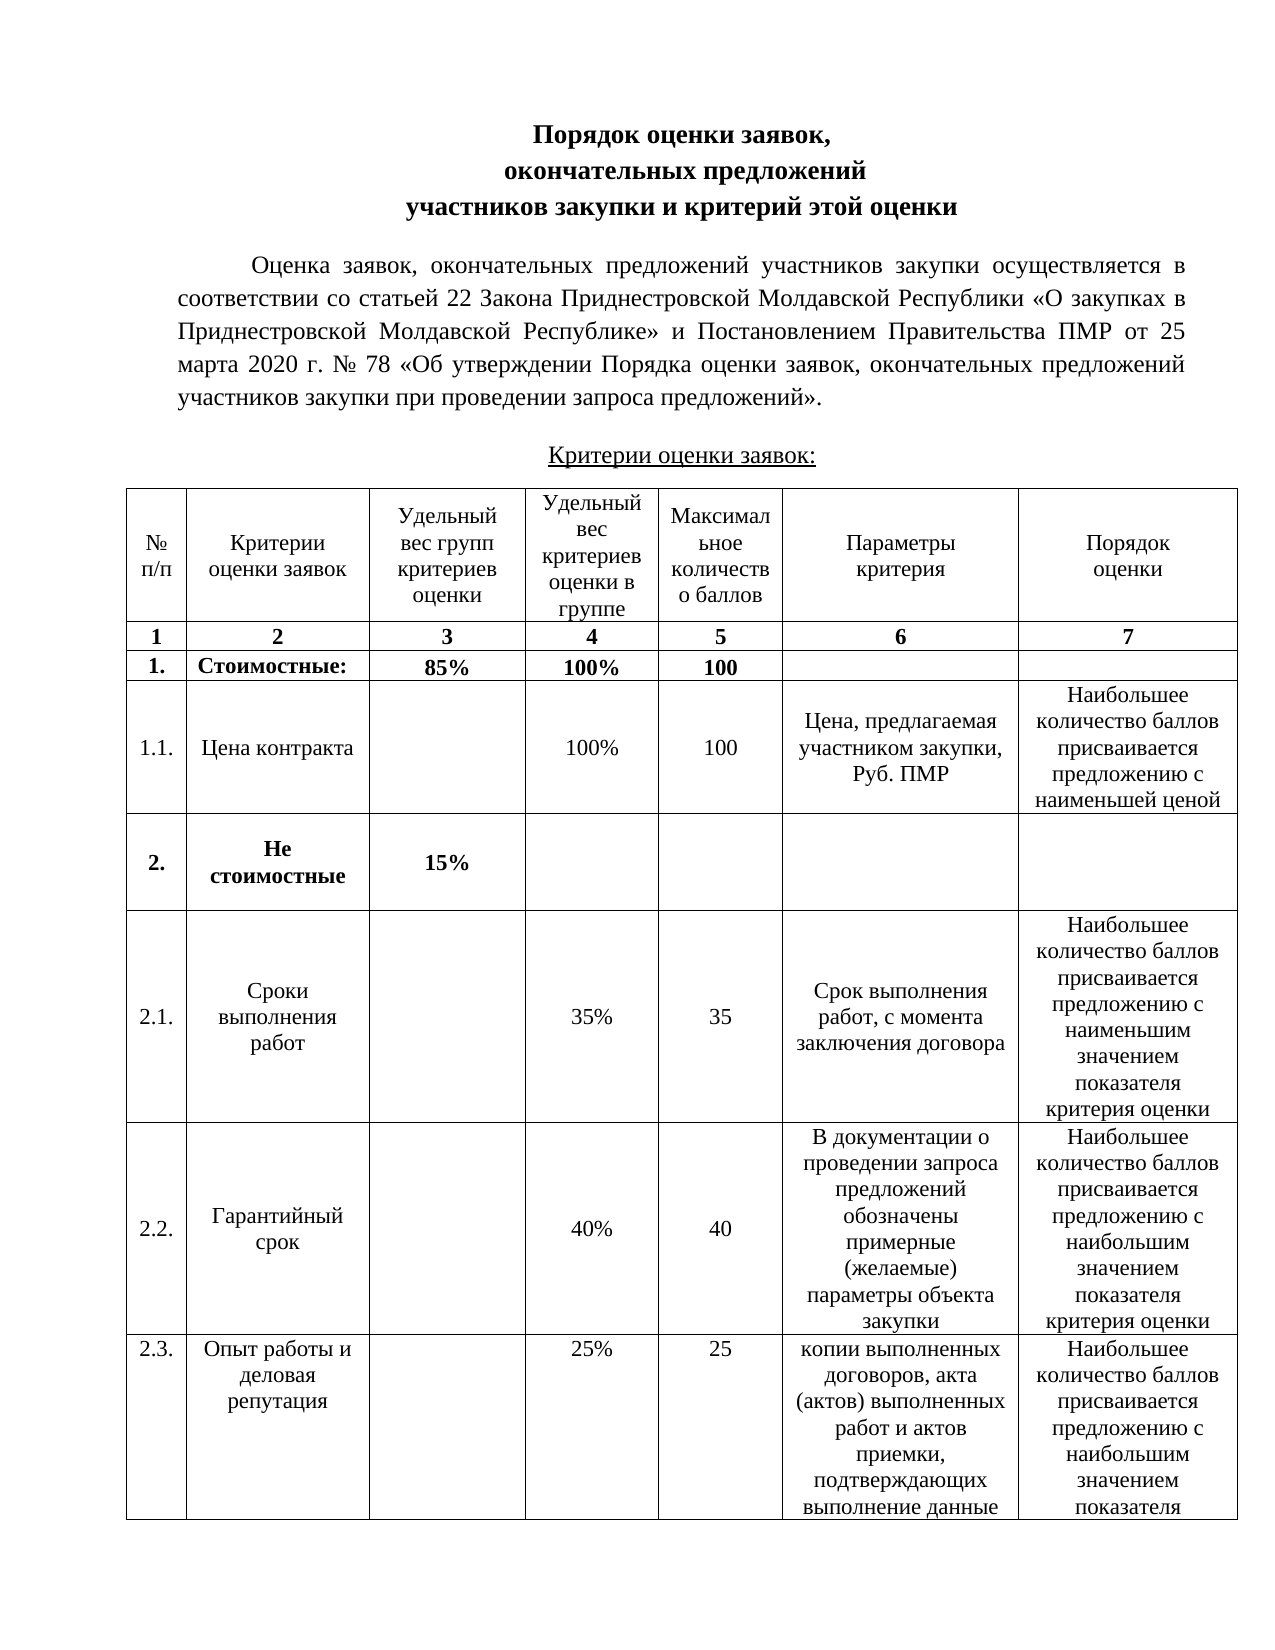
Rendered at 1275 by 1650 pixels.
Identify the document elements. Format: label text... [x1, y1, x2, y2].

text Критерии оценки заявок: [177, 440, 1186, 469]
table_cell 2.3. [127, 1335, 186, 1519]
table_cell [1019, 1335, 1237, 1519]
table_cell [783, 1335, 1018, 1519]
table_cell Сроки выполнения работ [187, 911, 369, 1122]
table_cell 15% [370, 814, 525, 910]
table_cell 2. [127, 814, 186, 910]
table_cell 7 [1019, 622, 1237, 650]
table_cell 35 [659, 911, 782, 1122]
table_cell 2.2. [127, 1123, 186, 1333]
table_cell Цена контракта [187, 681, 369, 813]
table_header Удельный вес групп критериев оценки [370, 489, 525, 621]
table_cell 100 [659, 681, 782, 813]
table_header Максимальное количество баллов [659, 489, 782, 621]
table_cell 2 [187, 622, 369, 650]
table_cell 35% [526, 911, 658, 1122]
table_cell В документации о проведении запроса предложений обозначены примерные (желаемые) параметры объекта закупки [783, 1123, 1018, 1333]
table_cell 85% [370, 651, 525, 680]
table_cell Не стоимостные [187, 814, 369, 910]
table_cell 100% [526, 651, 658, 680]
table_cell [370, 1335, 525, 1519]
table_cell 1. [127, 651, 186, 680]
table_cell 6 [783, 622, 1018, 650]
table_header Удельный вес критериев оценки в группе [526, 489, 658, 621]
table_cell Цена, предлагаемая участником закупки, Руб. ПМР [783, 681, 1018, 813]
table_header Параметры критерия [783, 489, 1018, 621]
table_cell [1019, 651, 1237, 680]
table_cell 100% [526, 681, 658, 813]
text Порядок оценки заявок, [177, 118, 1186, 149]
table_cell [370, 911, 525, 1122]
table_cell [526, 814, 658, 910]
table_cell 25 [659, 1335, 782, 1519]
table_cell 2.1. [127, 911, 186, 1122]
table_cell 5 [659, 622, 782, 650]
table_cell Наибольшее количество баллов присваивается предложению с наименьшим значением показателя критерия оценки [1019, 911, 1237, 1122]
table_header Критерии оценки заявок [187, 489, 369, 621]
table_cell 3 [370, 622, 525, 650]
table_cell [783, 651, 1018, 680]
text Оценка заявок, окончательных предложений участников закупки осуществляется в соответствии со статьей 22 Закона Приднестровской Молдавской Республики «О закупках в Приднестровской Молдавской Республике» и Постановлением Правительства ПМР от 25 марта 2020 г. № 78 «Об утверждении Порядка оценки заявок, окончательных предложений участников закупки при проведении запроса предложений». [177, 250, 1186, 411]
table_header Порядок оценки [1019, 489, 1237, 621]
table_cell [187, 1335, 369, 1519]
table_cell [370, 1123, 525, 1333]
table_cell [1019, 814, 1237, 910]
table_cell 1 [127, 622, 186, 650]
text окончательных предложений [177, 154, 1186, 185]
table_cell 100 [659, 651, 782, 680]
table_header № п/п [127, 489, 186, 621]
text участников закупки и критерий этой оценки [177, 189, 1186, 221]
table_cell Срок выполнения работ, с момента заключения договора [783, 911, 1018, 1122]
table_cell 25% [526, 1335, 658, 1519]
table_cell [659, 814, 782, 910]
table_cell Гарантийный срок [187, 1123, 369, 1333]
table_cell 4 [526, 622, 658, 650]
table_cell Наибольшее количество баллов присваивается предложению с наибольшим значением показателя критерия оценки [1019, 1123, 1237, 1333]
table_cell 1.1. [127, 681, 186, 813]
table_cell [370, 681, 525, 813]
table_cell 40% [526, 1123, 658, 1333]
table_cell Наибольшее количество баллов присваивается предложению с наименьшей ценой [1019, 681, 1237, 813]
table_cell Стоимостные: [187, 651, 369, 680]
table_cell [783, 814, 1018, 910]
table_cell 40 [659, 1123, 782, 1333]
